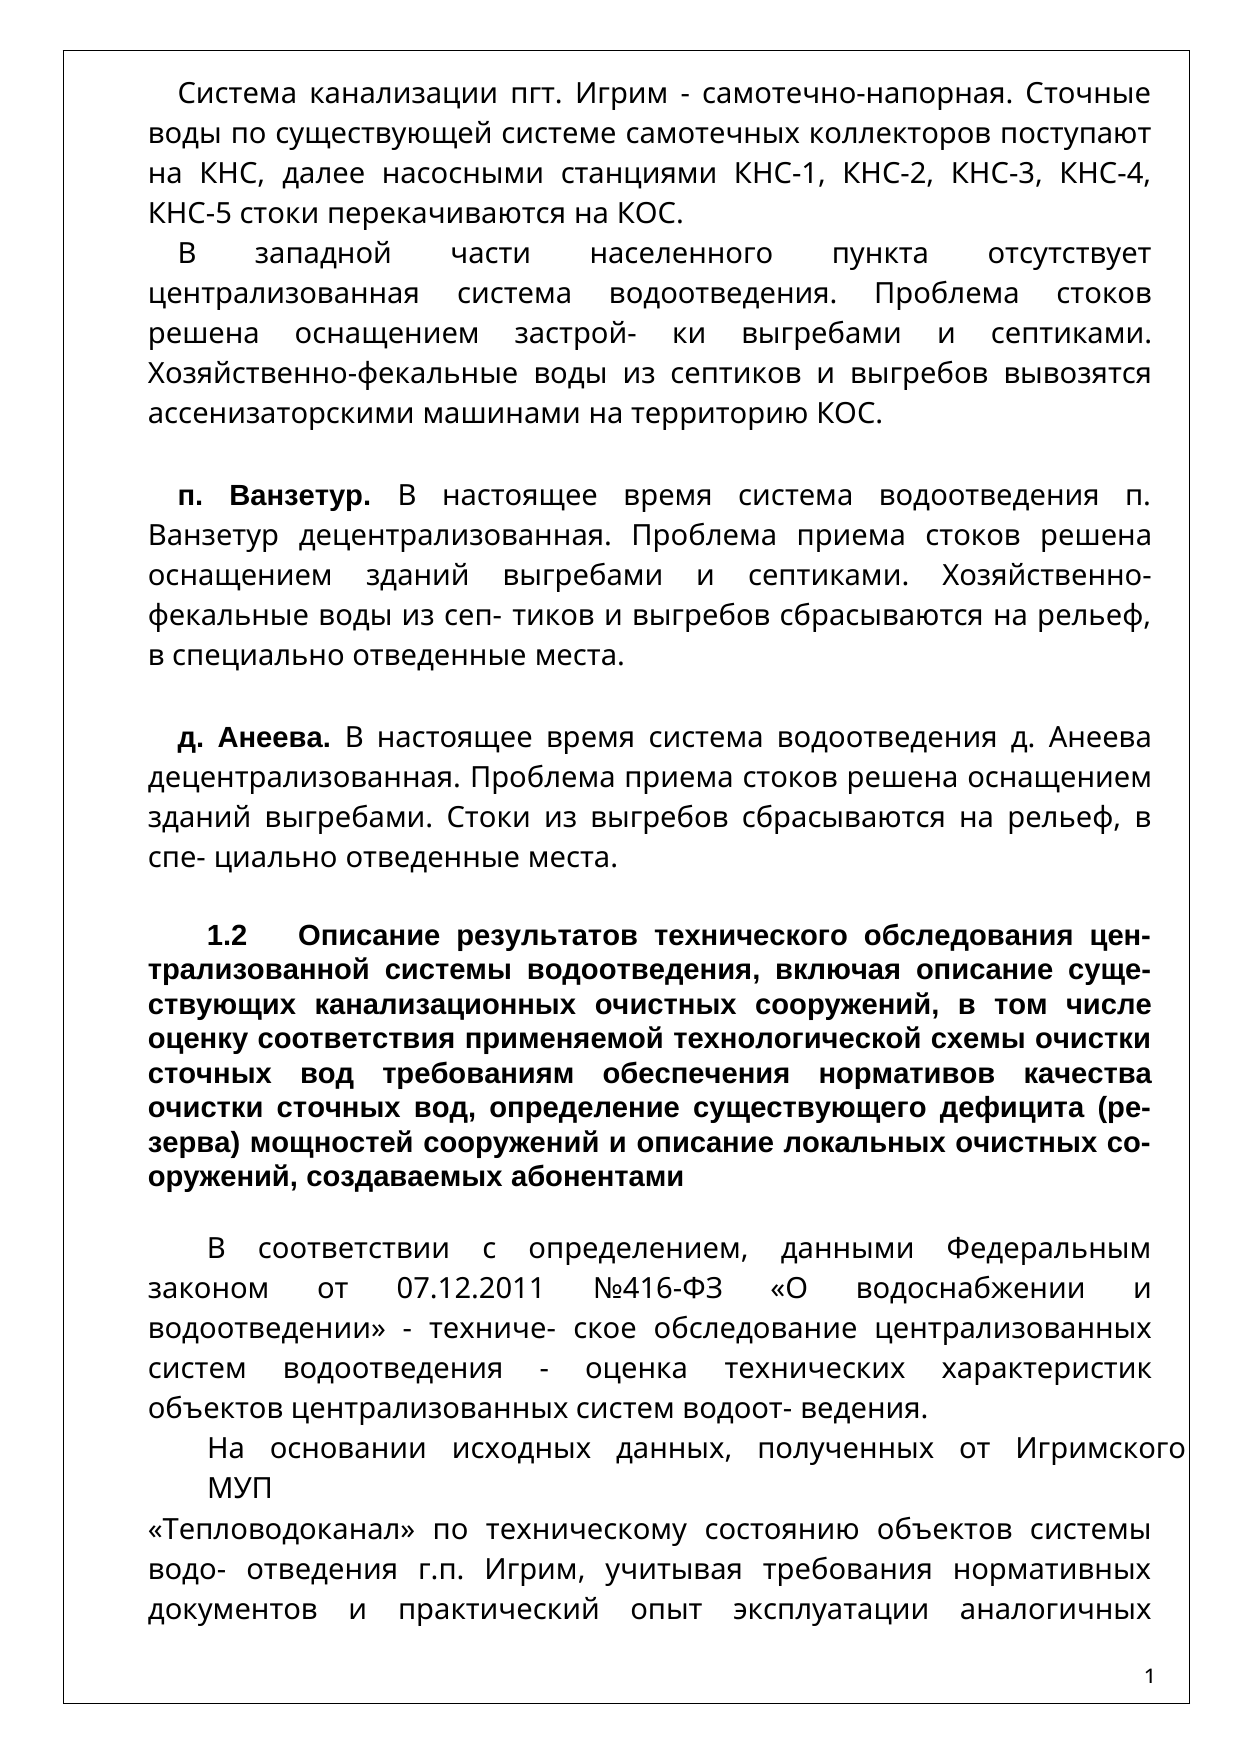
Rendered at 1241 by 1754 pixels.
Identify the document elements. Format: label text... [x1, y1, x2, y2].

text п. Ванзетур. В настоящее время система водоотведения п. Ванзетур децентрализованная. Проблема приема стоков решена оснащением зданий выгребами и септиками. Хозяйственно-фекальные воды из сеп- тиков и выгребов сбрасываются на рельеф, в специально отведенные места. [148, 474, 1152, 674]
text В западной части населенного пункта отсутствует централизованная система водоотведения. Проблема стоков решена оснащением застрой- ки выгребами и септиками. Хозяйственно-фекальные воды из септиков и выгребов вывозятся ассенизаторскими машинами на территорию КОС. [148, 232, 1152, 432]
text На основании исходных данных, полученных от Игримского МУП [207, 1428, 1186, 1507]
text Система канализации пгт. Игрим - самотечно-напорная. Сточные воды по существующей системе самотечных коллекторов поступают на КНС, далее насосными станциями КНС-1, КНС-2, КНС-3, КНС-4, КНС-5 стоки перекачиваются на КОС. [148, 72, 1152, 232]
text В соответствии с определением, данными Федеральным законом от 07.12.2011 №416-ФЗ «О водоснабжении и водоотведении» - техниче- ское обследование централизованных систем водоотведения - оценка технических характеристик объектов централизованных систем водоот- ведения. [148, 1227, 1152, 1427]
list Описание результатов технического обследования цен- трализованной системы водоотведения, включая описание суще- ствующих канализационных очистных сооружений, в том числе оценку соответствия применяемой технологической схемы очистки сточных вод требованиям обеспечения нормативов качества очистки сточных вод, определение существующего дефицита (ре- зерва) мощностей сооружений и описание локальных очистных со- оружений, создаваемых абонентами [148, 918, 1152, 1193]
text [148, 1508, 1152, 1628]
text д. Анеева. В настоящее время система водоотведения д. Анеева децентрализованная. Проблема приема стоков решена оснащением зданий выгребами. Стоки из выгребов сбрасываются на рельеф, в спе- циально отведенные места. [148, 717, 1152, 876]
